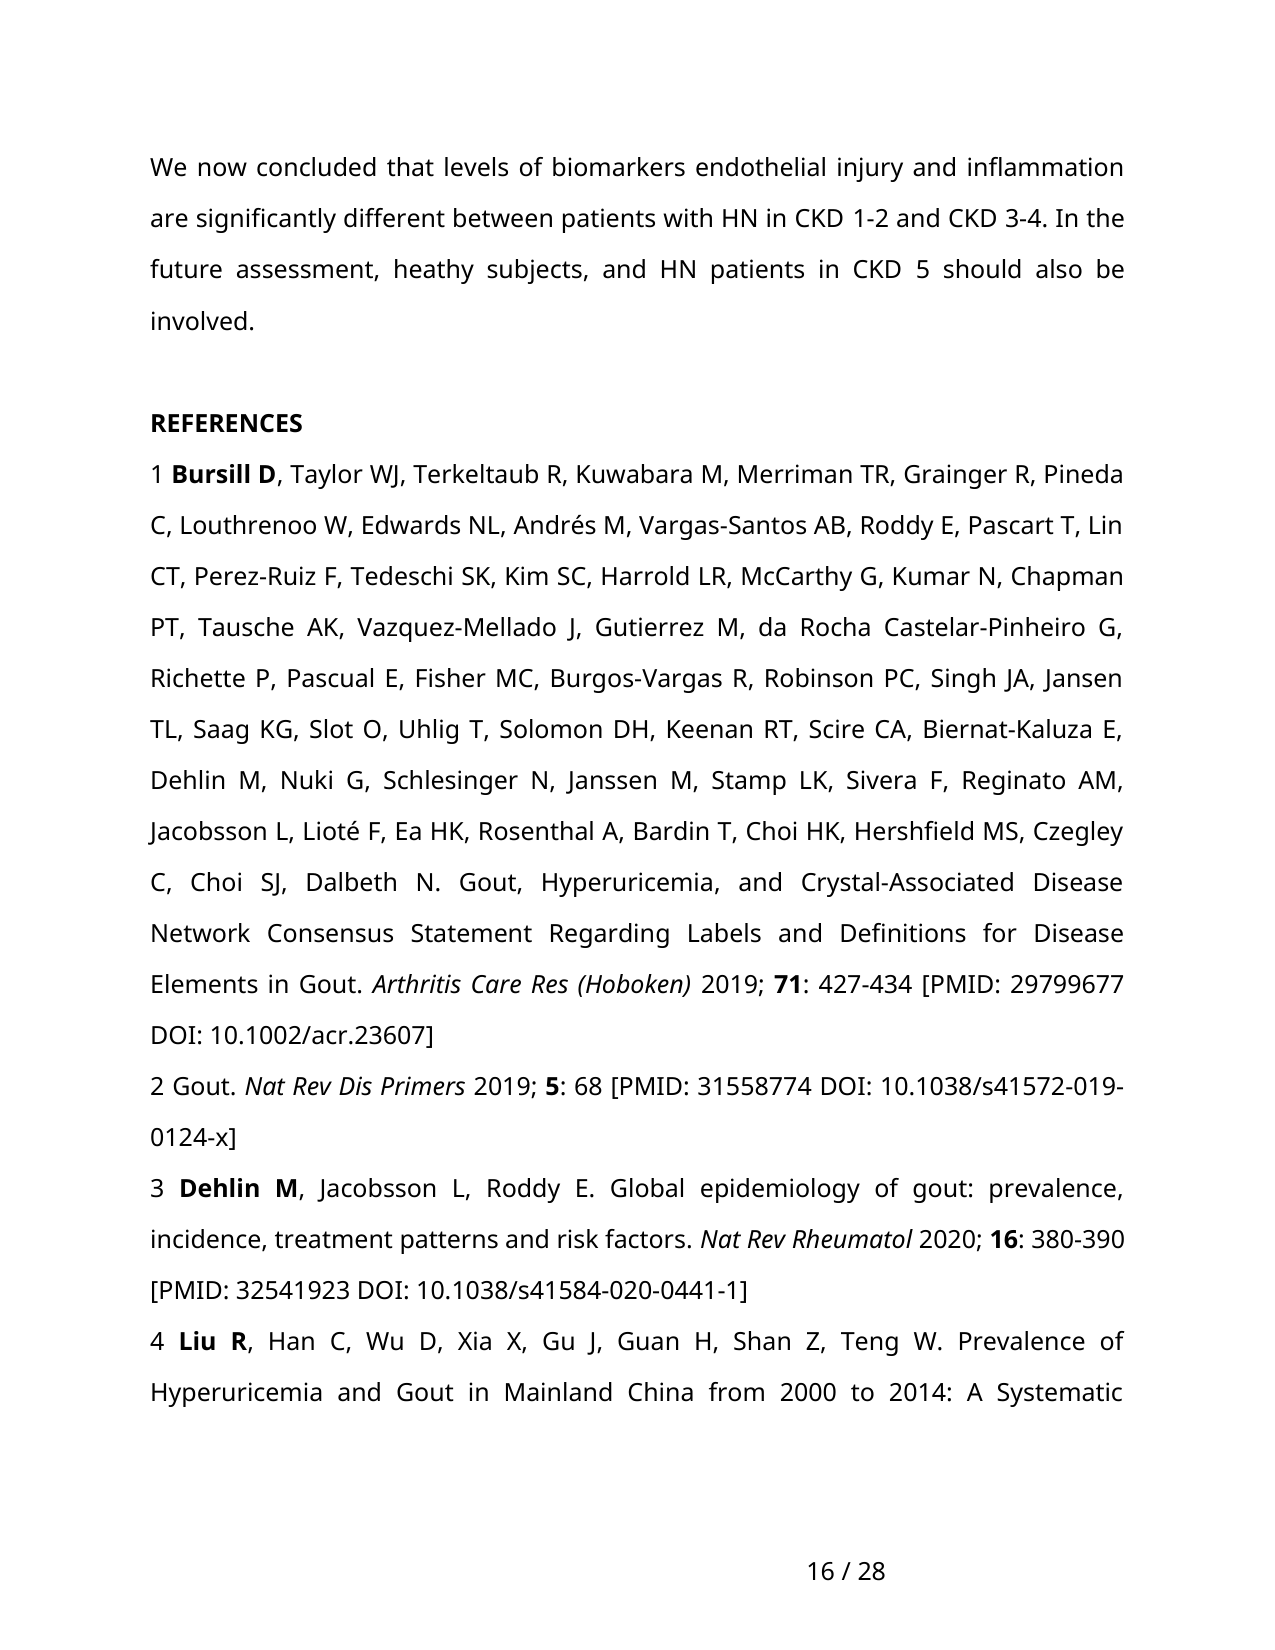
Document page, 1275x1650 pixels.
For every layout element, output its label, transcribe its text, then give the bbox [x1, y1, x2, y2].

text We now concluded that levels of biomarkers endothelial injury and inflammation are significantly different between patients with HN in CKD 1-2 and CKD 3-4. In the future assessment, heathy subjects, and HN patients in CKD 5 should also be involved. [150, 150, 1125, 337]
text REFERENCES [150, 405, 1125, 439]
text 2 Gout. Nat Rev Dis Primers 2019; 5: 68 [PMID: 31558774 DOI: 10.1038/s41572-019-0124-x] [150, 1069, 1125, 1154]
text 1 Bursill D, Taylor WJ, Terkeltaub R, Kuwabara M, Merriman TR, Grainger R, Pineda C, Louthrenoo W, Edwards NL, Andrés M, Vargas-Santos AB, Roddy E, Pascart T, Lin CT, Perez-Ruiz F, Tedeschi SK, Kim SC, Harrold LR, McCarthy G, Kumar N, Chapman PT, Tausche AK, Vazquez-Mellado J, Gutierrez M, da Rocha Castelar-Pinheiro G, Richette P, Pascual E, Fisher MC, Burgos-Vargas R, Robinson PC, Singh JA, Jansen TL, Saag KG, Slot O, Uhlig T, Solomon DH, Keenan RT, Scire CA, Biernat-Kaluza E, Dehlin M, Nuki G, Schlesinger N, Janssen M, Stamp LK, Sivera F, Reginato AM, Jacobsson L, Lioté F, Ea HK, Rosenthal A, Bardin T, Choi HK, Hershfield MS, Czegley C, Choi SJ, Dalbeth N. Gout, Hyperuricemia, and Crystal-Associated Disease Network Consensus Statement Regarding Labels and Definitions for Disease Elements in Gout. Arthritis Care Res (Hoboken) 2019; 71: 427-434 [PMID: 29799677 DOI: 10.1002/acr.23607] [150, 456, 1125, 1052]
text 3 Dehlin M, Jacobsson L, Roddy E. Global epidemiology of gout: prevalence, incidence, treatment patterns and risk factors. Nat Rev Rheumatol 2020; 16: 380-390 [PMID: 32541923 DOI: 10.1038/s41584-020-0441-1] [150, 1171, 1125, 1307]
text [150, 1324, 1125, 1409]
